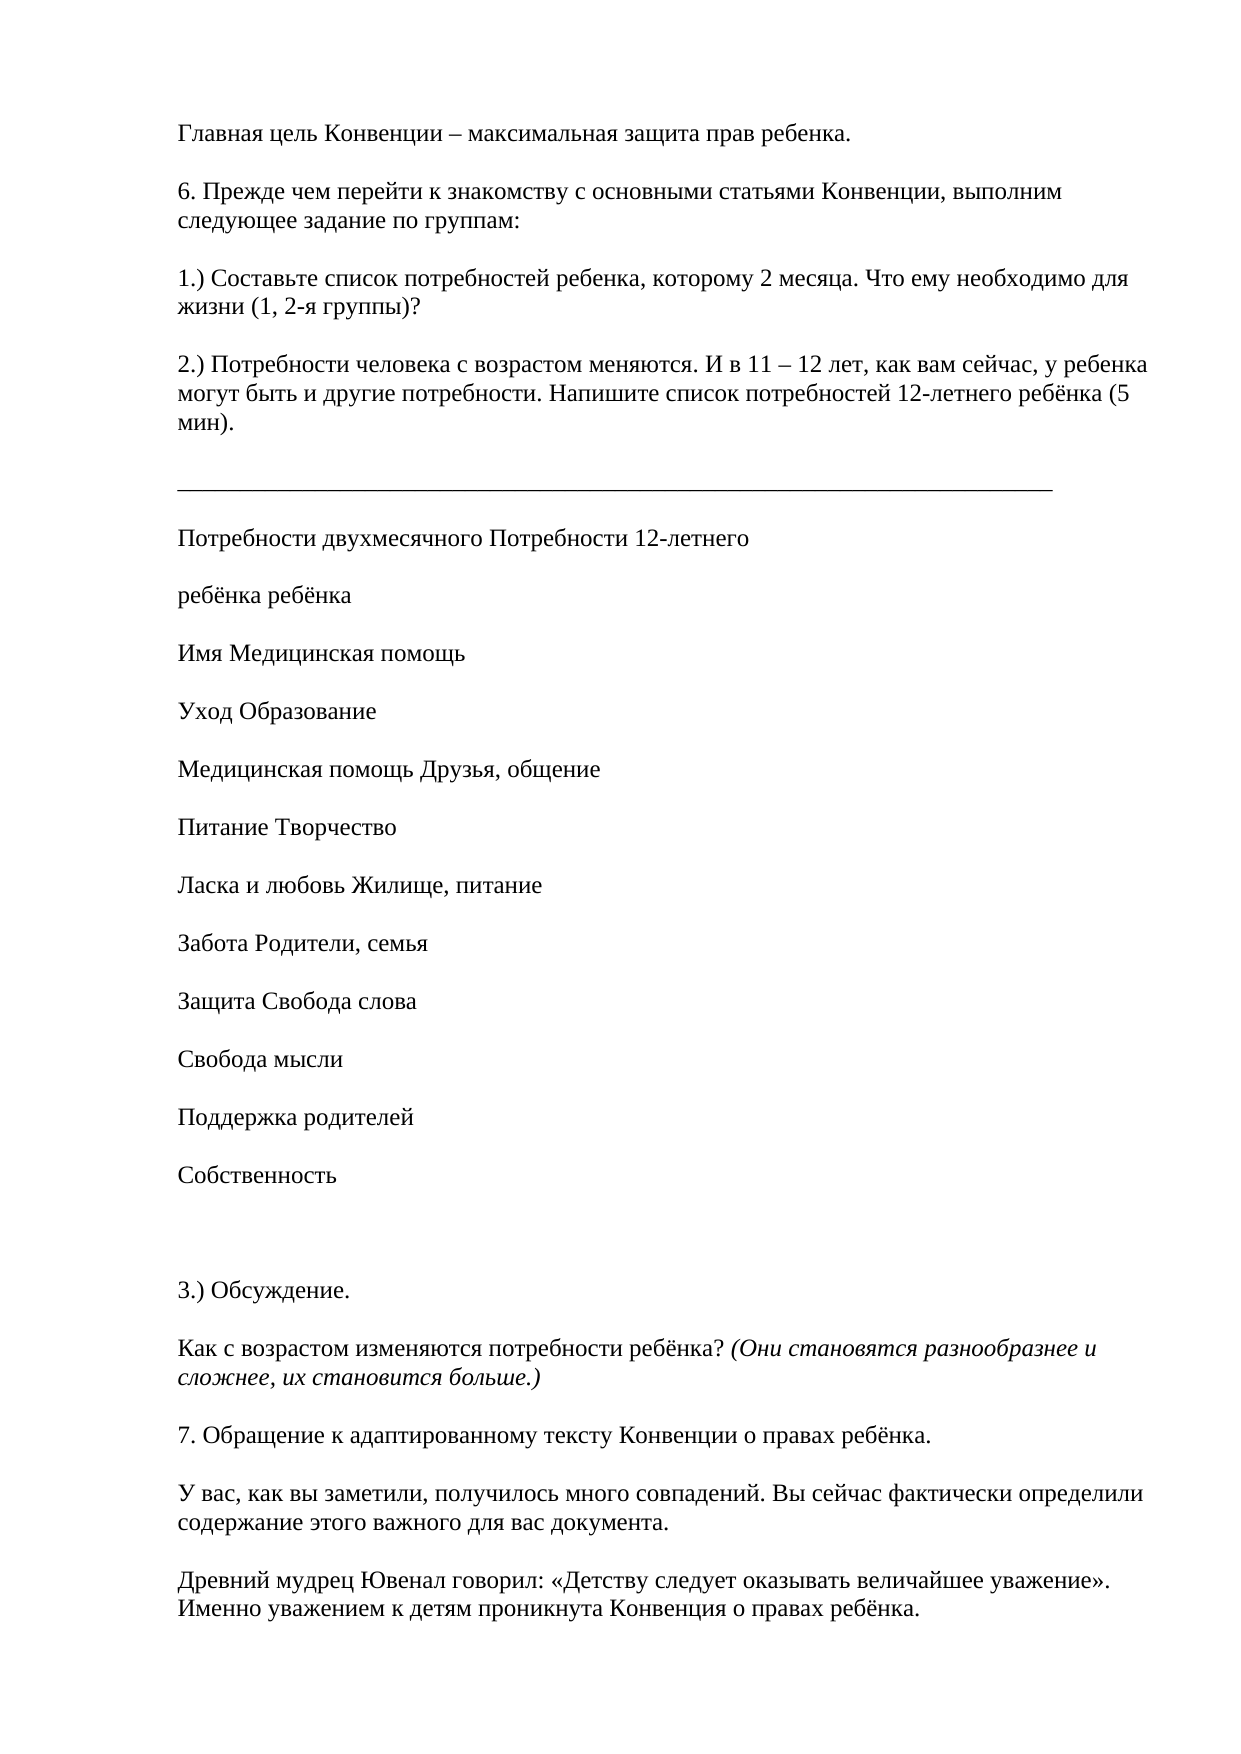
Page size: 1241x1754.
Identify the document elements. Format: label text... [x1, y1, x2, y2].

text Собственность [177, 1160, 1152, 1188]
text Забота Родители, семья [177, 928, 1152, 957]
text Как с возрастом изменяются потребности ребёнка? (Они становятся разнообразнее и сложнее, их становится больше.) [177, 1333, 1152, 1391]
text Ласка и любовь Жилище, питание [177, 870, 1152, 899]
text У вас, как вы заметили, получилось много совпадений. Вы сейчас фактически определили содержание этого важного для вас документа. [177, 1478, 1152, 1536]
text 3.) Обсуждение. [177, 1276, 1152, 1304]
text Питание Творчество [177, 812, 1152, 841]
text 2.) Потребности человека с возрастом меняются. И в 11 – 12 лет, как вам сейчас, у ребенка могут быть и другие потребности. Напишите список потребностей 12-летнего ребёнка (5 мин). [177, 349, 1152, 436]
text ребёнка ребёнка [177, 581, 1152, 609]
text 1.) Составьте список потребностей ребенка, которому 2 месяца. Что ему необходимо для жизни (1, 2-я группы)? [177, 263, 1152, 320]
text 6. Прежде чем перейти к знакомству с основными статьями Конвенции, выполним следующее задание по группам: [177, 176, 1152, 233]
text Свобода мысли [177, 1044, 1152, 1073]
text Имя Медицинская помощь [177, 638, 1152, 667]
text Медицинская помощь Друзья, общение [177, 754, 1152, 783]
text Потребности двухмесячного Потребности 12-летнего [177, 523, 1152, 551]
text Уход Образование [177, 696, 1152, 725]
text ______________________________________________________________________ [177, 465, 1152, 493]
text Защита Свобода слова [177, 986, 1152, 1015]
text Поддержка родителей [177, 1102, 1152, 1131]
text Древний мудрец Ювенал говорил: «Детству следует оказывать величайшее уважение». Именно уважением к детям проникнута Конвенция о правах ребёнка. [177, 1565, 1152, 1622]
text Главная цель Конвенции – максимальная защита прав ребенка. [177, 118, 1152, 147]
text 7. Обращение к адаптированному тексту Конвенции о правах ребёнка. [177, 1420, 1152, 1449]
